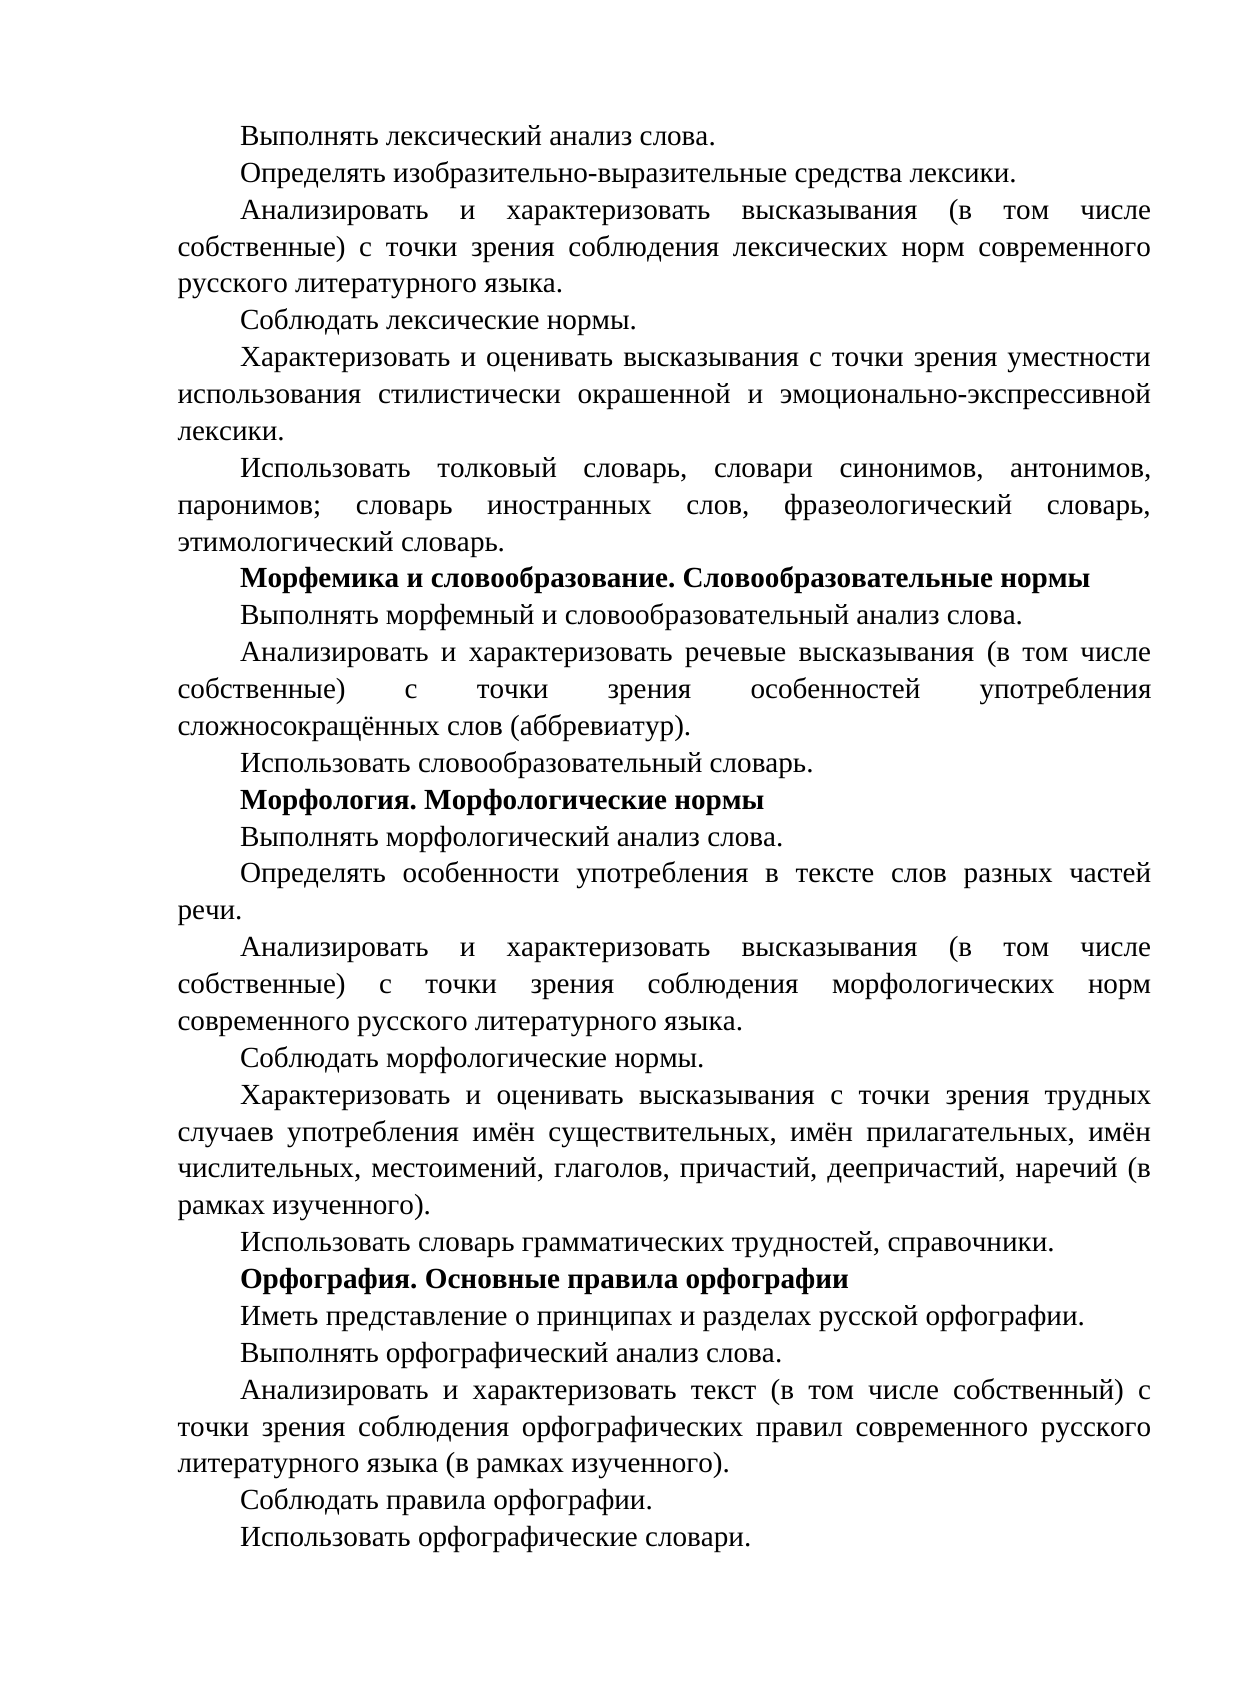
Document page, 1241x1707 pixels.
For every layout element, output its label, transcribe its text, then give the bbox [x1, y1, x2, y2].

text Анализировать и характеризовать текст (в том числе собственный) с точки зрения соблюдения орфографических правил современного русского литературного языка (в рамках изученного). [177, 1372, 1152, 1479]
text Использовать орфографические словари. [177, 1519, 1152, 1553]
text Морфология. Морфологические нормы [177, 782, 1152, 815]
text Выполнять морфологический анализ слова. [177, 819, 1152, 852]
text Выполнять орфографический анализ слова. [177, 1335, 1152, 1368]
text Анализировать и характеризовать высказывания (в том числе собственные) с точки зрения соблюдения морфологических норм современного русского литературного языка. [177, 929, 1152, 1037]
text Иметь представление о принципах и разделах русской орфографии. [177, 1298, 1152, 1332]
text Орфография. Основные правила орфографии [177, 1261, 1152, 1295]
text Анализировать и характеризовать высказывания (в том числе собственные) с точки зрения соблюдения лексических норм современного русского литературного языка. [177, 192, 1152, 299]
text Анализировать и характеризовать речевые высказывания (в том числе собственные) с точки зрения особенностей употребления сложносокращённых слов (аббревиатур). [177, 634, 1152, 742]
text Характеризовать и оценивать высказывания с точки зрения уместности использования стилистически окрашенной и эмоционально-экспрессивной лексики. [177, 339, 1152, 447]
text Соблюдать правила орфографии. [177, 1482, 1152, 1516]
text Использовать словарь грамматических трудностей, справочники. [177, 1224, 1152, 1258]
text Морфемика и словообразование. Словообразовательные нормы [177, 561, 1152, 594]
text Выполнять лексический анализ слова. [177, 118, 1152, 152]
text Использовать толковый словарь, словари синонимов, антонимов, паронимов; словарь иностранных слов, фразеологический словарь, этимологический словарь. [177, 450, 1152, 557]
text Определять особенности употребления в тексте слов разных частей речи. [177, 856, 1152, 926]
text Соблюдать лексические нормы. [177, 302, 1152, 336]
text Выполнять морфемный и словообразовательный анализ слова. [177, 597, 1152, 631]
text Использовать словообразовательный словарь. [177, 745, 1152, 778]
text Соблюдать морфологические нормы. [177, 1040, 1152, 1073]
text Характеризовать и оценивать высказывания с точки зрения трудных случаев употребления имён существительных, имён прилагательных, имён числительных, местоимений, глаголов, причастий, деепричастий, наречий (в рамках изученного). [177, 1077, 1152, 1221]
text Определять изобразительно-выразительные средства лексики. [177, 155, 1152, 188]
